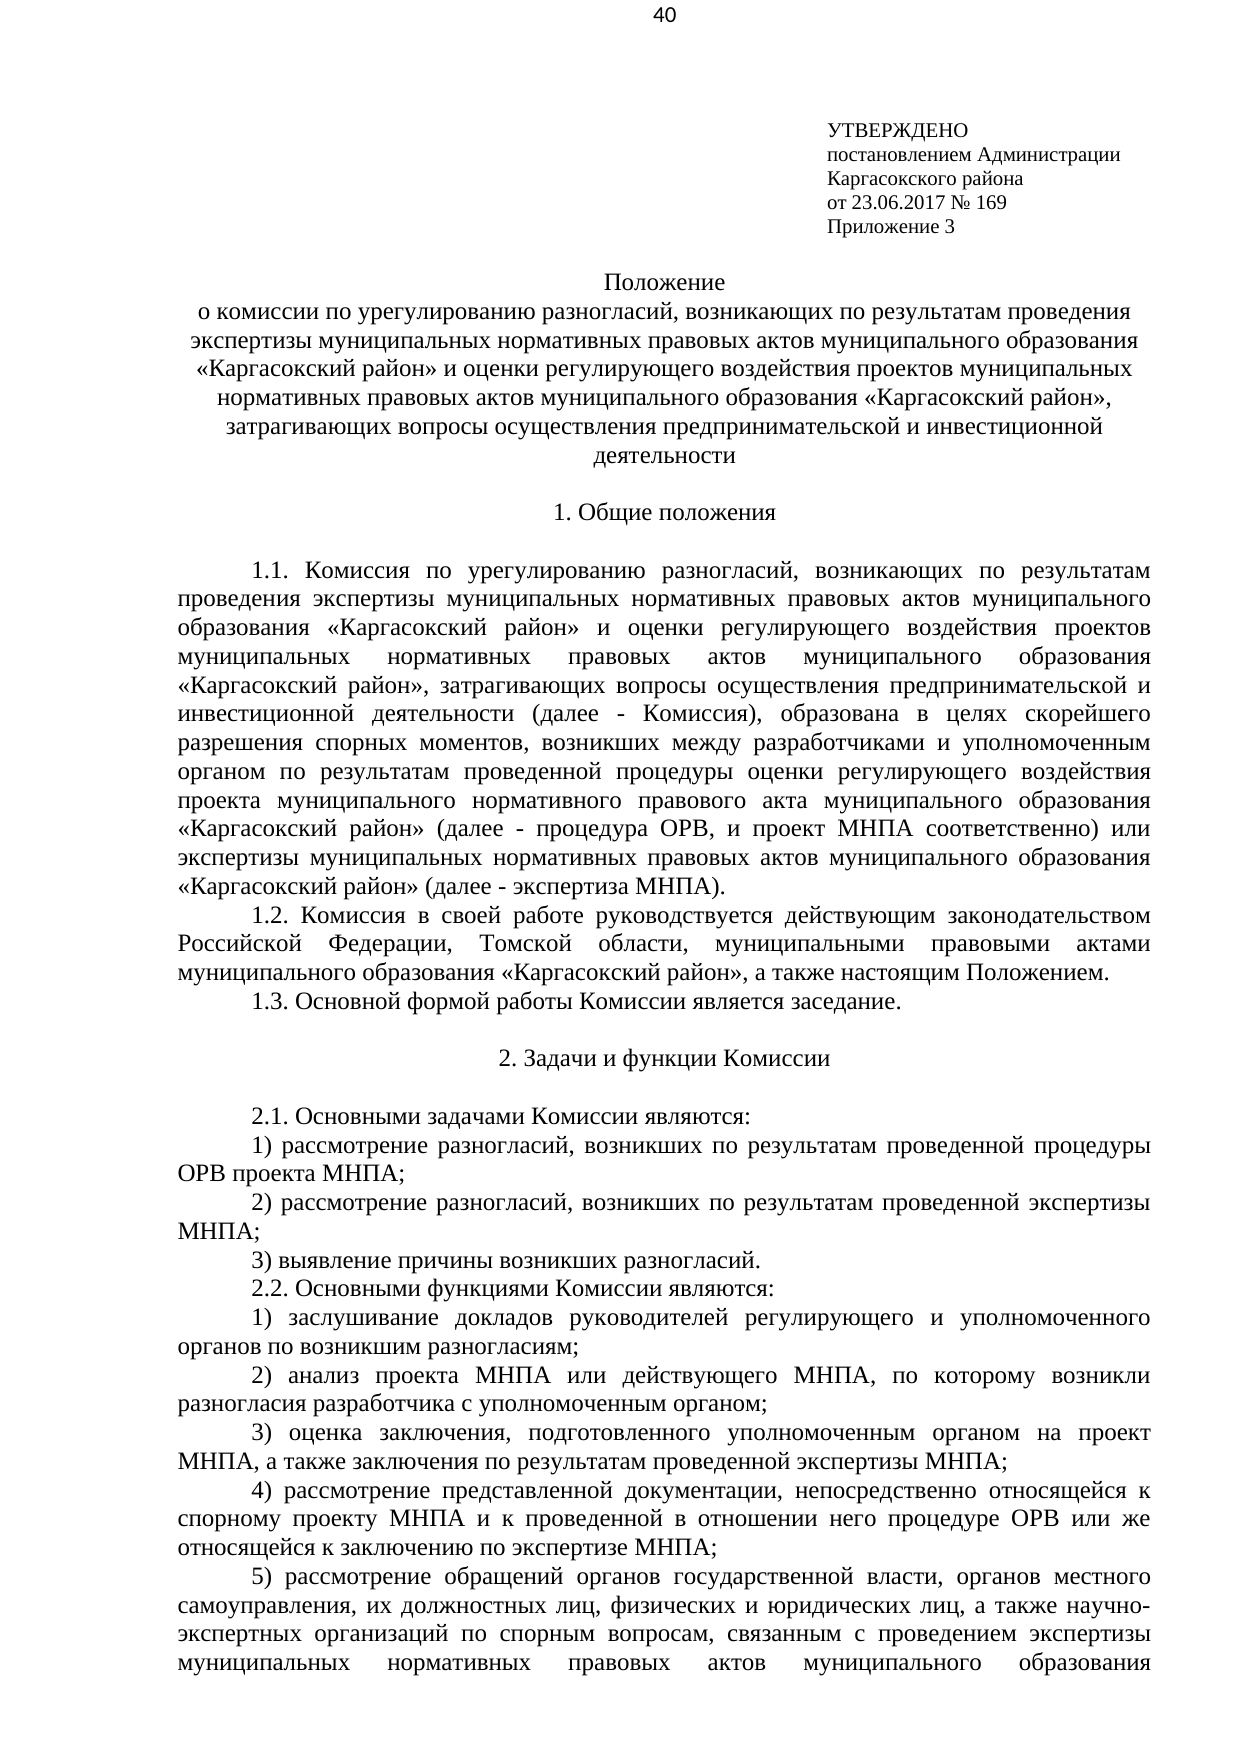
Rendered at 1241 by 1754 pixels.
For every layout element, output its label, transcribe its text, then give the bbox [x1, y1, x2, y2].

text 1.1. Комиссия по урегулированию разногласий, возникающих по результатам проведения экспертизы муниципальных нормативных правовых актов муниципального образования «Каргасокский район» и оценки регулирующего воздействия проектов муниципальных нормативных правовых актов муниципального образования «Каргасокский район», затрагивающих вопросы осуществления предпринимательской и инвестиционной деятельности (далее - Комиссия), образована в целях скорейшего разрешения спорных моментов, возникших между разработчиками и уполномоченным органом по результатам проведенной процедуры оценки регулирующего воздействия проекта муниципального нормативного правового акта муниципального образования «Каргасокский район» (далее - процедура ОРВ, и проект МНПА соответственно) или экспертизы муниципальных нормативных правовых актов муниципального образования «Каргасокский район» (далее - экспертиза МНПА). [177, 555, 1152, 900]
text 2.1. Основными задачами Комиссии являются: [177, 1101, 1152, 1130]
text от 23.06.2017 № 169 [827, 190, 1152, 214]
text 4) рассмотрение представленной документации, непосредственно относящейся к спорному проекту МНПА и к проведенной в отношении него процедуре ОРВ или же относящейся к заключению по экспертизе МНПА; [177, 1475, 1152, 1561]
text УТВЕРЖДЕНО [827, 118, 1152, 142]
text Положение [177, 267, 1152, 296]
text 1.3. Основной формой работы Комиссии является заседание. [177, 986, 1152, 1015]
text Приложение 3 [827, 214, 1152, 238]
text 2.2. Основными функциями Комиссии являются: [177, 1273, 1152, 1302]
text 2) анализ проекта МНПА или действующего МНПА, по которому возникли разногласия разработчика с уполномоченным органом; [177, 1360, 1152, 1417]
text 1) заслушивание докладов руководителей регулирующего и уполномоченного органов по возникшим разногласиям; [177, 1302, 1152, 1360]
text 3) выявление причины возникших разногласий. [177, 1245, 1152, 1273]
text постановлением Администрации [827, 142, 1152, 166]
text 1.2. Комиссия в своей работе руководствуется действующим законодательством Российской Федерации, Томской области, муниципальными правовыми актами муниципального образования «Каргасокский район», а также настоящим Положением. [177, 900, 1152, 986]
text 2) рассмотрение разногласий, возникших по результатам проведенной экспертизы МНПА; [177, 1187, 1152, 1245]
text 1) рассмотрение разногласий, возникших по результатам проведенной процедуры ОРВ проекта МНПА; [177, 1130, 1152, 1187]
text 3) оценка заключения, подготовленного уполномоченным органом на проект МНПА, а также заключения по результатам проведенной экспертизы МНПА; [177, 1417, 1152, 1475]
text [177, 1561, 1152, 1676]
text 2. Задачи и функции Комиссии [177, 1043, 1152, 1072]
text 1. Общие положения [177, 497, 1152, 526]
text Каргасокского района [827, 166, 1152, 190]
text о комиссии по урегулированию разногласий, возникающих по результатам проведения экспертизы муниципальных нормативных правовых актов муниципального образования «Каргасокский район» и оценки регулирующего воздействия проектов муниципальных нормативных правовых актов муниципального образования «Каргасокский район», затрагивающих вопросы осуществления предпринимательской и инвестиционной деятельности [177, 296, 1152, 468]
